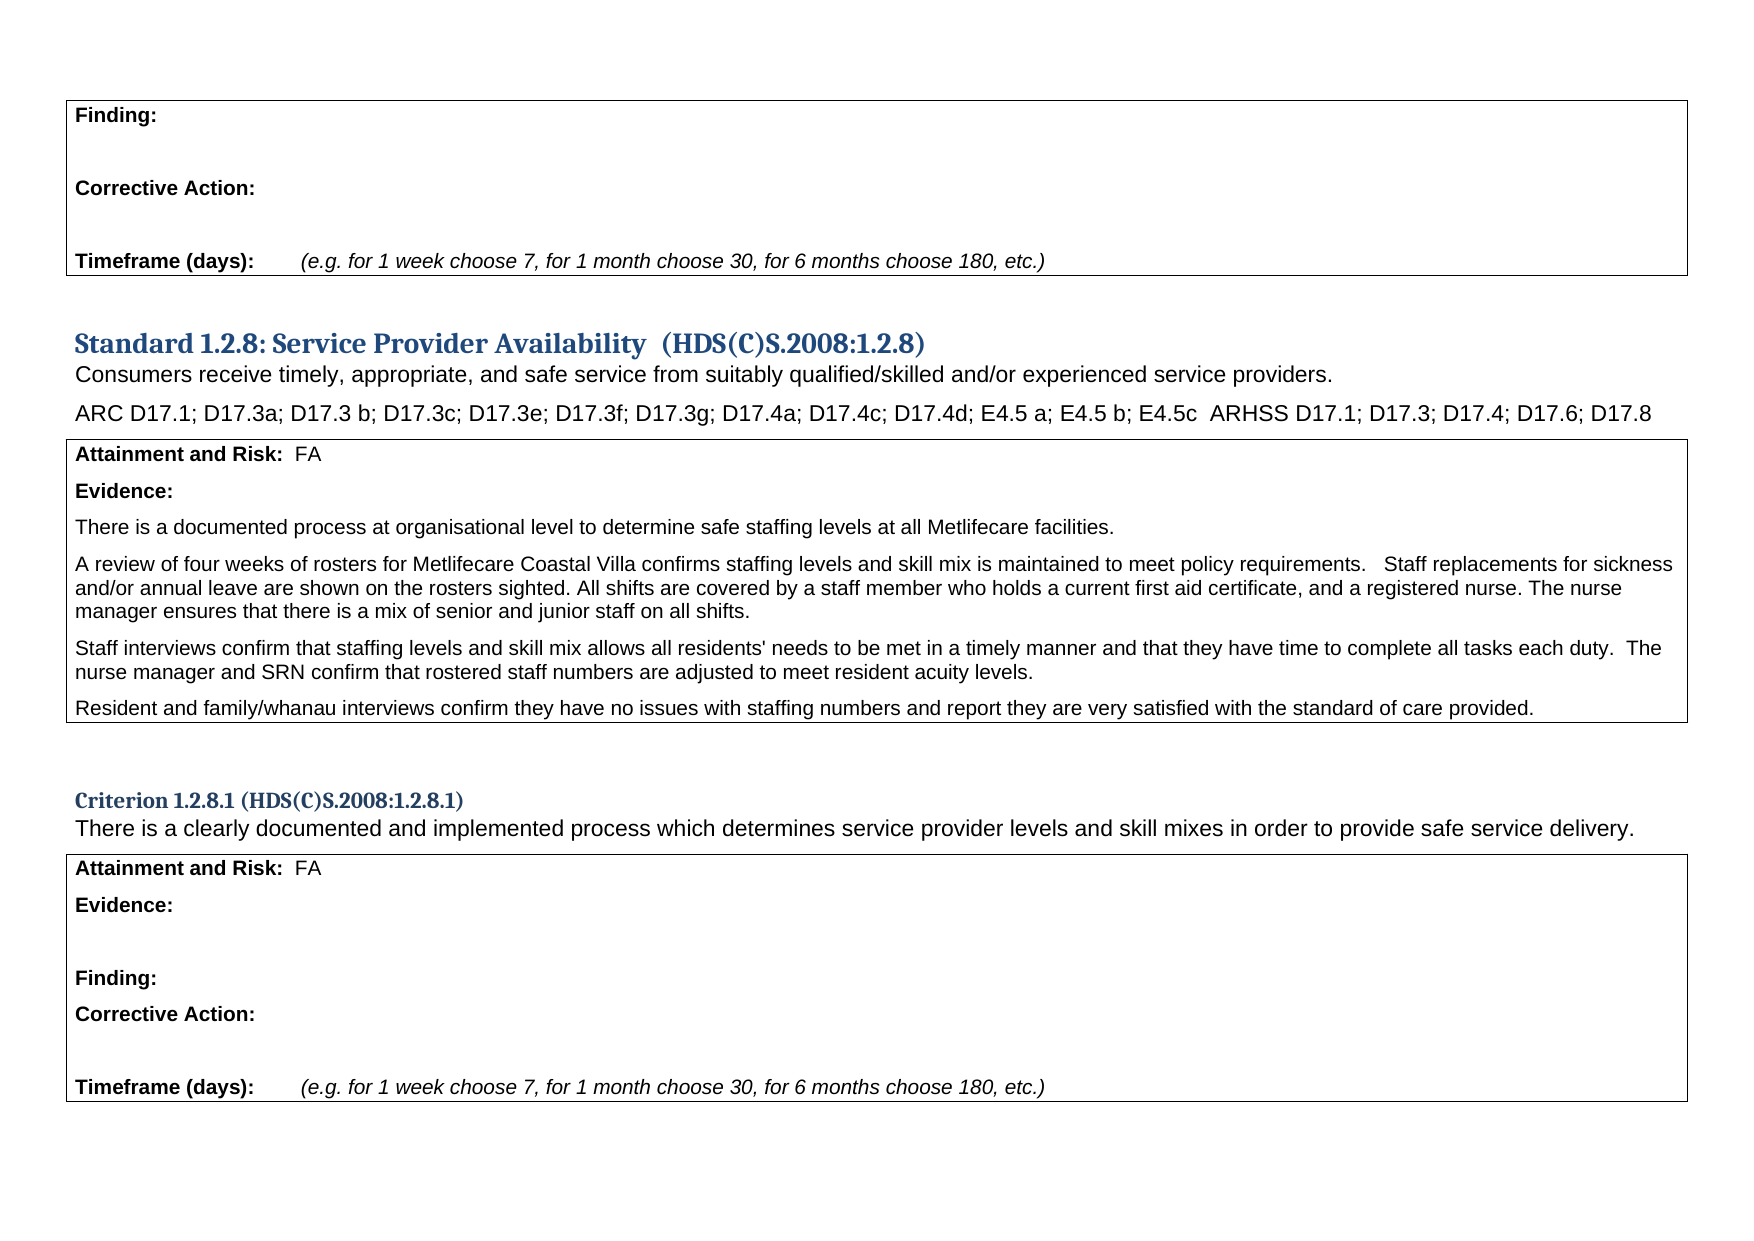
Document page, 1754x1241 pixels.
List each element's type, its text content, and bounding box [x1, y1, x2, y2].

text Attainment and Risk: FA [67, 855, 1687, 880]
text Resident and family/whanau interviews confirm they have no issues with staffing numbers and report they are very satisfied with the standard of care provided. [67, 693, 1687, 722]
subtitle Standard 1.2.8: Service Provider Availability (HDS(C)S.2008:1.2.8) [75, 328, 1679, 361]
text Finding: [67, 963, 1687, 989]
text Corrective Action: [67, 999, 1687, 1026]
text Finding: [67, 101, 1687, 127]
text Attainment and Risk: FA [67, 440, 1687, 466]
text Evidence: [67, 890, 1687, 916]
text A review of four weeks of rosters for Metlifecare Coastal Villa confirms staffing levels and skill mix is maintained to meet policy requirements. Staff replacements for sickness and/or annual leave are shown on the rosters sighted. All shifts are covered by a staff member who holds a current first aid certificate, and a registered nurse. The nurse manager ensures that there is a mix of senior and junior staff on all shifts. [67, 548, 1687, 623]
text There is a clearly documented and implemented process which determines service provider levels and skill mixes in order to provide safe service delivery. [75, 814, 1679, 841]
text Timeframe (days): (e.g. for 1 week choose 7, for 1 month choose 30, for 6 months choose 180, etc.) [67, 1072, 1687, 1101]
text There is a documented process at organisational level to determine safe staffing levels at all Metlifecare facilities. [67, 512, 1687, 539]
text ARC D17.1; D17.3a; D17.3 b; D17.3c; D17.3e; D17.3f; D17.3g; D17.4a; D17.4c; D17.4d; E4.5 a; E4.5 b; E4.5c ARHSS D17.1; D17.3; D17.4; D17.6; D17.8 [75, 400, 1679, 426]
subtitle Criterion 1.2.8.1 (HDS(C)S.2008:1.2.8.1) [75, 788, 1679, 814]
text Staff interviews confirm that staffing levels and skill mix allows all residents' needs to be met in a timely manner and that they have time to complete all tasks each duty. The nurse manager and SRN confirm that rostered staff numbers are adjusted to meet resident acuity levels. [67, 633, 1687, 684]
text Evidence: [67, 475, 1687, 502]
text Consumers receive timely, appropriate, and safe service from suitably qualified/skilled and/or experienced service providers. [75, 361, 1679, 387]
text Timeframe (days): (e.g. for 1 week choose 7, for 1 month choose 30, for 6 months choose 180, etc.) [67, 246, 1687, 275]
text Corrective Action: [67, 173, 1687, 199]
